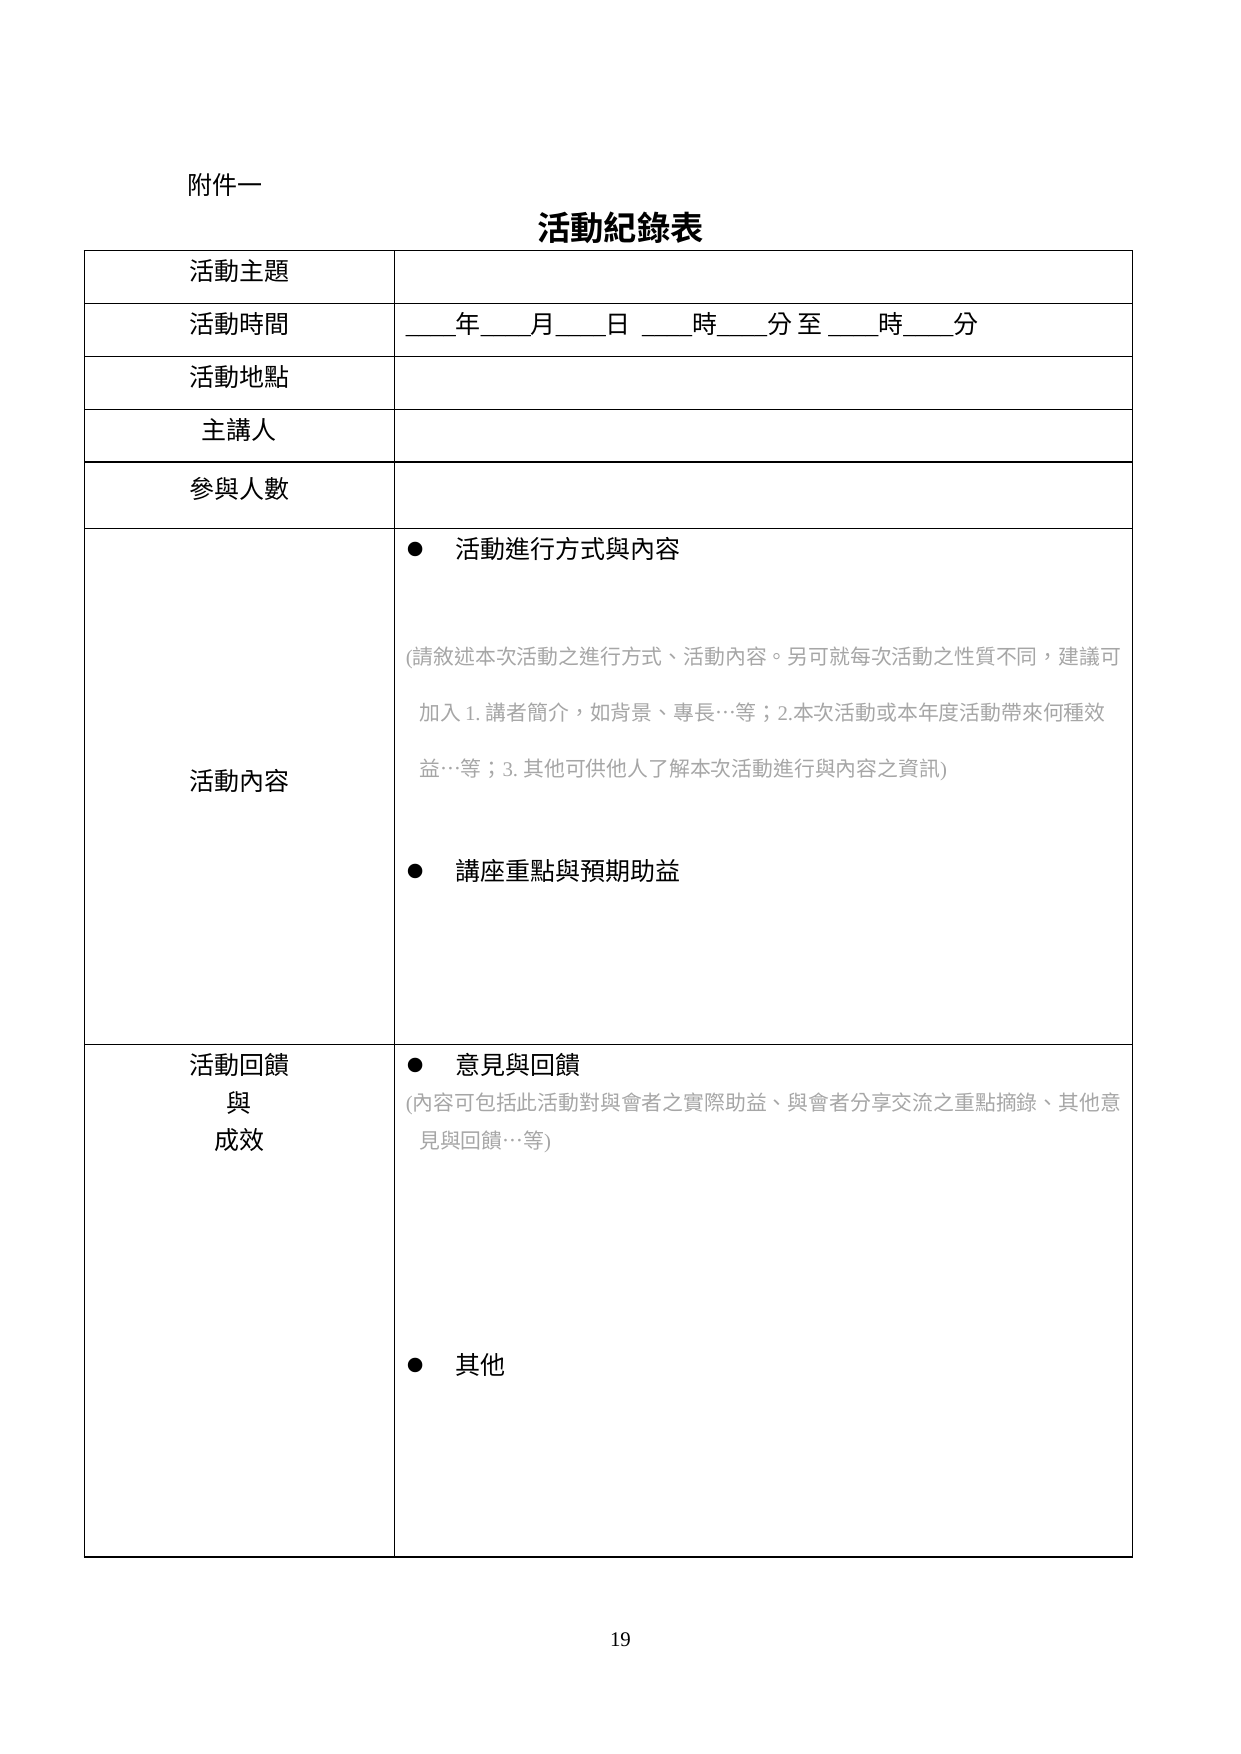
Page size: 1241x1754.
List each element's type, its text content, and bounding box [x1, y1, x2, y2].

text 附件一 [187, 164, 1053, 202]
table_cell 活動進行方式與內容 (請敘述本次活動之進行方式、活動內容。另可就每次活動之性質不同，建議可加入1. 講者簡介，如背景、專長…等；2.本次活動或本年度活動帶來何種效益…等；3. 其他可供他人了解本次活動進行與內容之資訊) 講座重點與預期助益 [395, 529, 1132, 1044]
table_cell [395, 1045, 1132, 1556]
table_header [395, 251, 1132, 303]
table_cell 參與人數 [85, 463, 394, 528]
table_cell 活動地點 [85, 357, 394, 409]
text 活動紀錄表 [187, 202, 1053, 250]
table_cell 活動內容 [85, 529, 394, 1044]
table_cell 活動回饋 與 成效 [85, 1045, 394, 1556]
table_cell 活動時間 [85, 304, 394, 356]
table_cell [395, 463, 1132, 528]
table_cell ____年____月____日 ____時____分 至 ____時____分 [395, 304, 1132, 356]
table_header 活動主題 [85, 251, 394, 303]
table_cell [395, 410, 1132, 461]
table_cell [395, 357, 1132, 409]
table_cell 主講人 [85, 410, 394, 461]
